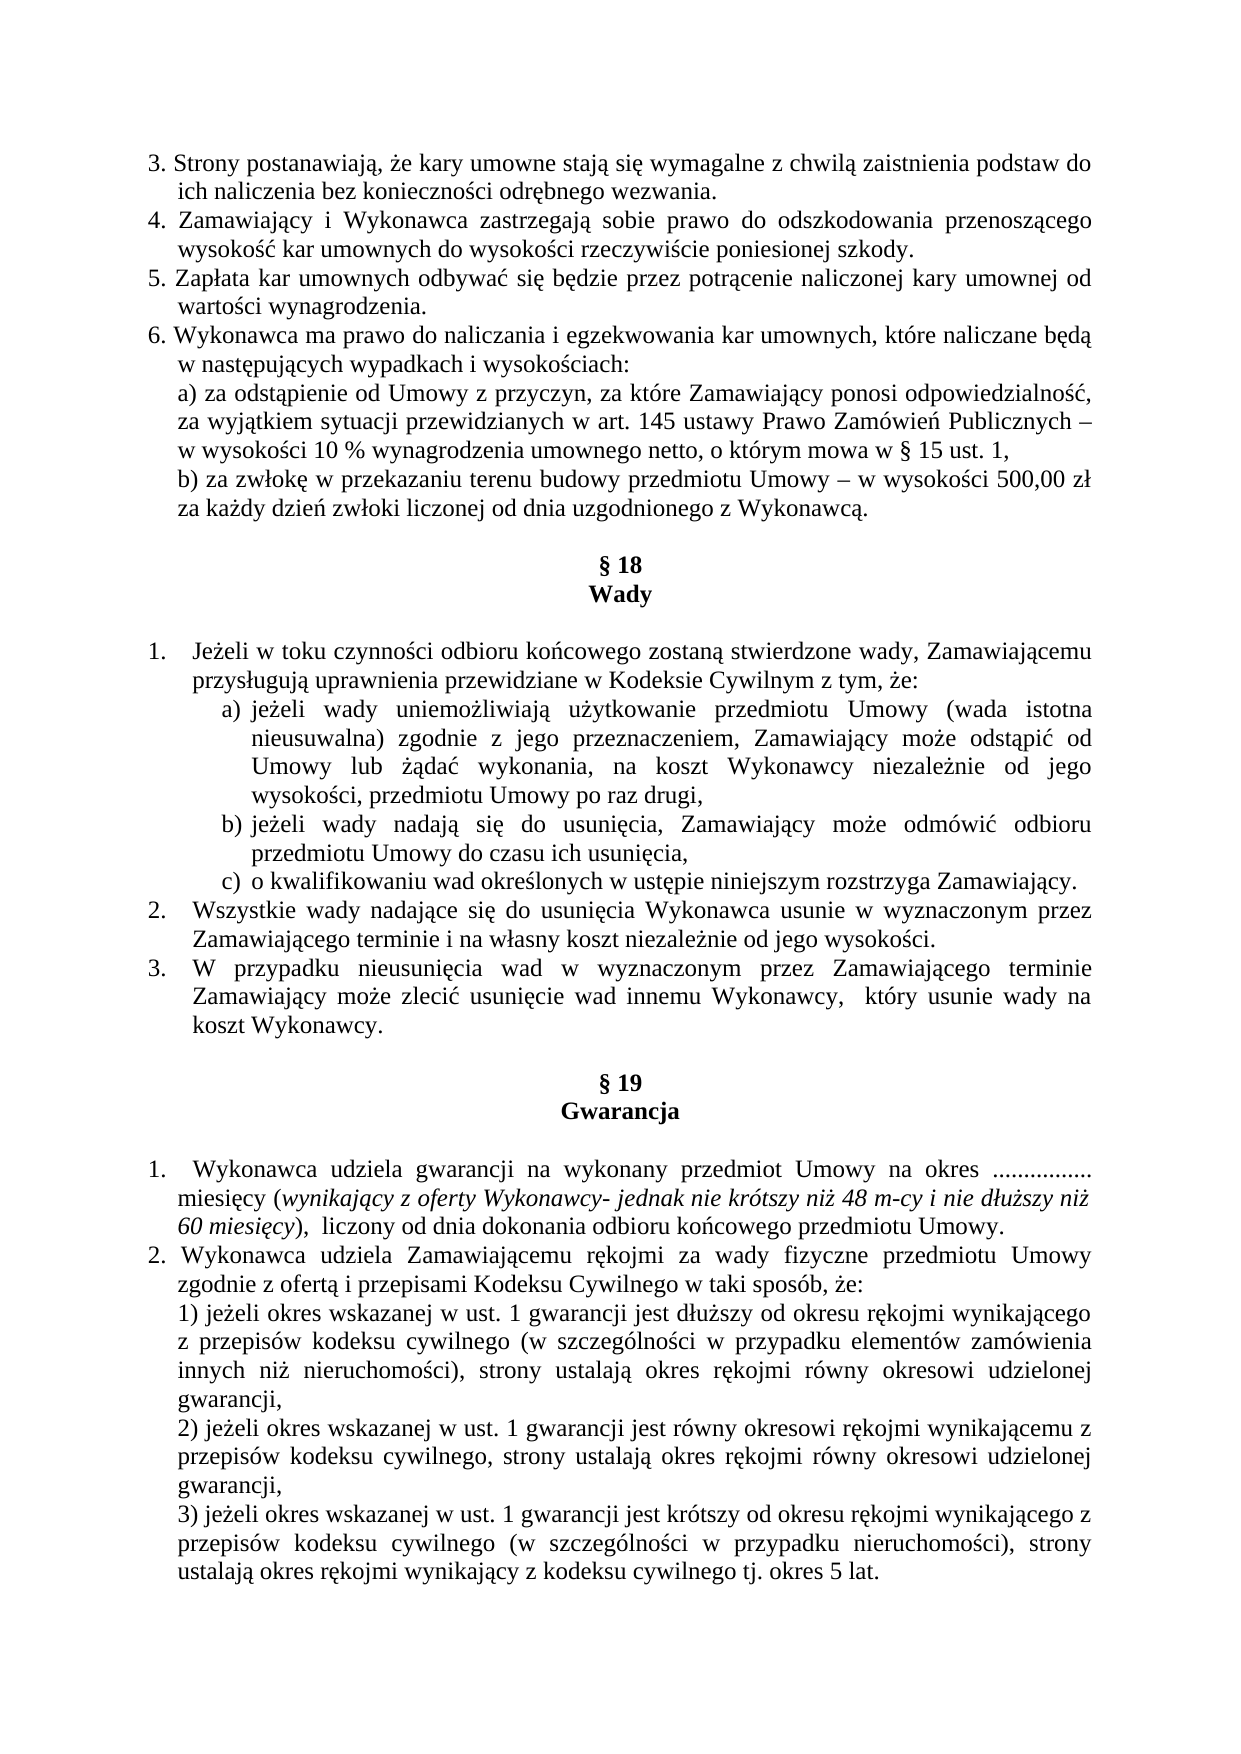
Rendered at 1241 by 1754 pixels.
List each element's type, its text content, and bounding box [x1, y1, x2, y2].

text 5. Zapłata kar umownych odbywać się będzie przez potrącenie naliczonej kary umownej od wartości wynagrodzenia. [148, 263, 1093, 320]
text Wady [148, 579, 1093, 608]
text b) za zwłokę w przekazaniu terenu budowy przedmiotu Umowy – w wysokości 500,00 zł za każdy dzień zwłoki liczonej od dnia uzgodnionego z Wykonawcą. [177, 464, 1093, 521]
list Jeżeli w toku czynności odbioru końcowego zostaną stwierdzone wady, Zamawiającemu przysługują uprawnienia przewidziane w Kodeksie Cywilnym z tym, że: [148, 636, 1093, 694]
list W przypadku nieusunięcia wad w wyznaczonym przez Zamawiającego terminie Zamawiający może zlecić usunięcie wad innemu Wykonawcy, który usunie wady na koszt Wykonawcy. [148, 953, 1093, 1039]
text a) za odstąpienie od Umowy z przyczyn, za które Zamawiający ponosi odpowiedzialność, za wyjątkiem sytuacji przewidzianych w art. 145 ustawy Prawo Zamówień Publicznych – w wysokości 10 % wynagrodzenia umownego netto, o którym mowa w § 15 ust. 1, [177, 378, 1093, 464]
text 3. Strony postanawiają, że kary umowne stają się wymagalne z chwilą zaistnienia podstaw do ich naliczenia bez konieczności odrębnego wezwania. [148, 148, 1093, 205]
text 1) jeżeli okres wskazanej w ust. 1 gwarancji jest dłuższy od okresu rękojmi wynikającego z przepisów kodeksu cywilnego (w szczególności w przypadku elementów zamówienia innych niż nieruchomości), strony ustalają okres rękojmi równy okresowi udzielonej gwarancji, [177, 1298, 1093, 1413]
text 1. Wykonawca udziela gwarancji na wykonany przedmiot Umowy na okres ................ miesięcy (wynikający z oferty Wykonawcy- jednak nie krótszy niż 48 m-cy i nie dłuższy niż 60 miesięcy), liczony od dnia dokonania odbioru końcowego przedmiotu Umowy. [148, 1154, 1093, 1240]
list Wszystkie wady nadające się do usunięcia Wykonawca usunie w wyznaczonym przez Zamawiającego terminie i na własny koszt niezależnie od jego wysokości. [148, 895, 1093, 953]
list jeżeli wady nadają się do usunięcia, Zamawiający może odmówić odbioru przedmiotu Umowy do czasu ich usunięcia, [221, 809, 1093, 866]
text Gwarancja [148, 1096, 1093, 1125]
text 4. Zamawiający i Wykonawca zastrzegają sobie prawo do odszkodowania przenoszącego wysokość kar umownych do wysokości rzeczywiście poniesionej szkody. [148, 205, 1093, 263]
text 3) jeżeli okres wskazanej w ust. 1 gwarancji jest krótszy od okresu rękojmi wynikającego z przepisów kodeksu cywilnego (w szczególności w przypadku nieruchomości), strony ustalają okres rękojmi wynikający z kodeksu cywilnego tj. okres 5 lat. [177, 1499, 1093, 1585]
text § 18 [148, 550, 1093, 579]
list o kwalifikowaniu wad określonych w ustępie niniejszym rozstrzyga Zamawiający. [221, 866, 1093, 895]
text 6. Wykonawca ma prawo do naliczania i egzekwowania kar umownych, które naliczane będą w następujących wypadkach i wysokościach: [148, 320, 1093, 378]
text § 19 [148, 1068, 1093, 1096]
list jeżeli wady uniemożliwiają użytkowanie przedmiotu Umowy (wada istotna nieusuwalna) zgodnie z jego przeznaczeniem, Zamawiający może odstąpić od Umowy lub żądać wykonania, na koszt Wykonawcy niezależnie od jego wysokości, przedmiotu Umowy po raz drugi, [221, 694, 1093, 809]
text 2. Wykonawca udziela Zamawiającemu rękojmi za wady fizyczne przedmiotu Umowy zgodnie z ofertą i przepisami Kodeksu Cywilnego w taki sposób, że: [148, 1240, 1093, 1298]
text 2) jeżeli okres wskazanej w ust. 1 gwarancji jest równy okresowi rękojmi wynikającemu z przepisów kodeksu cywilnego, strony ustalają okres rękojmi równy okresowi udzielonej gwarancji, [177, 1413, 1093, 1499]
